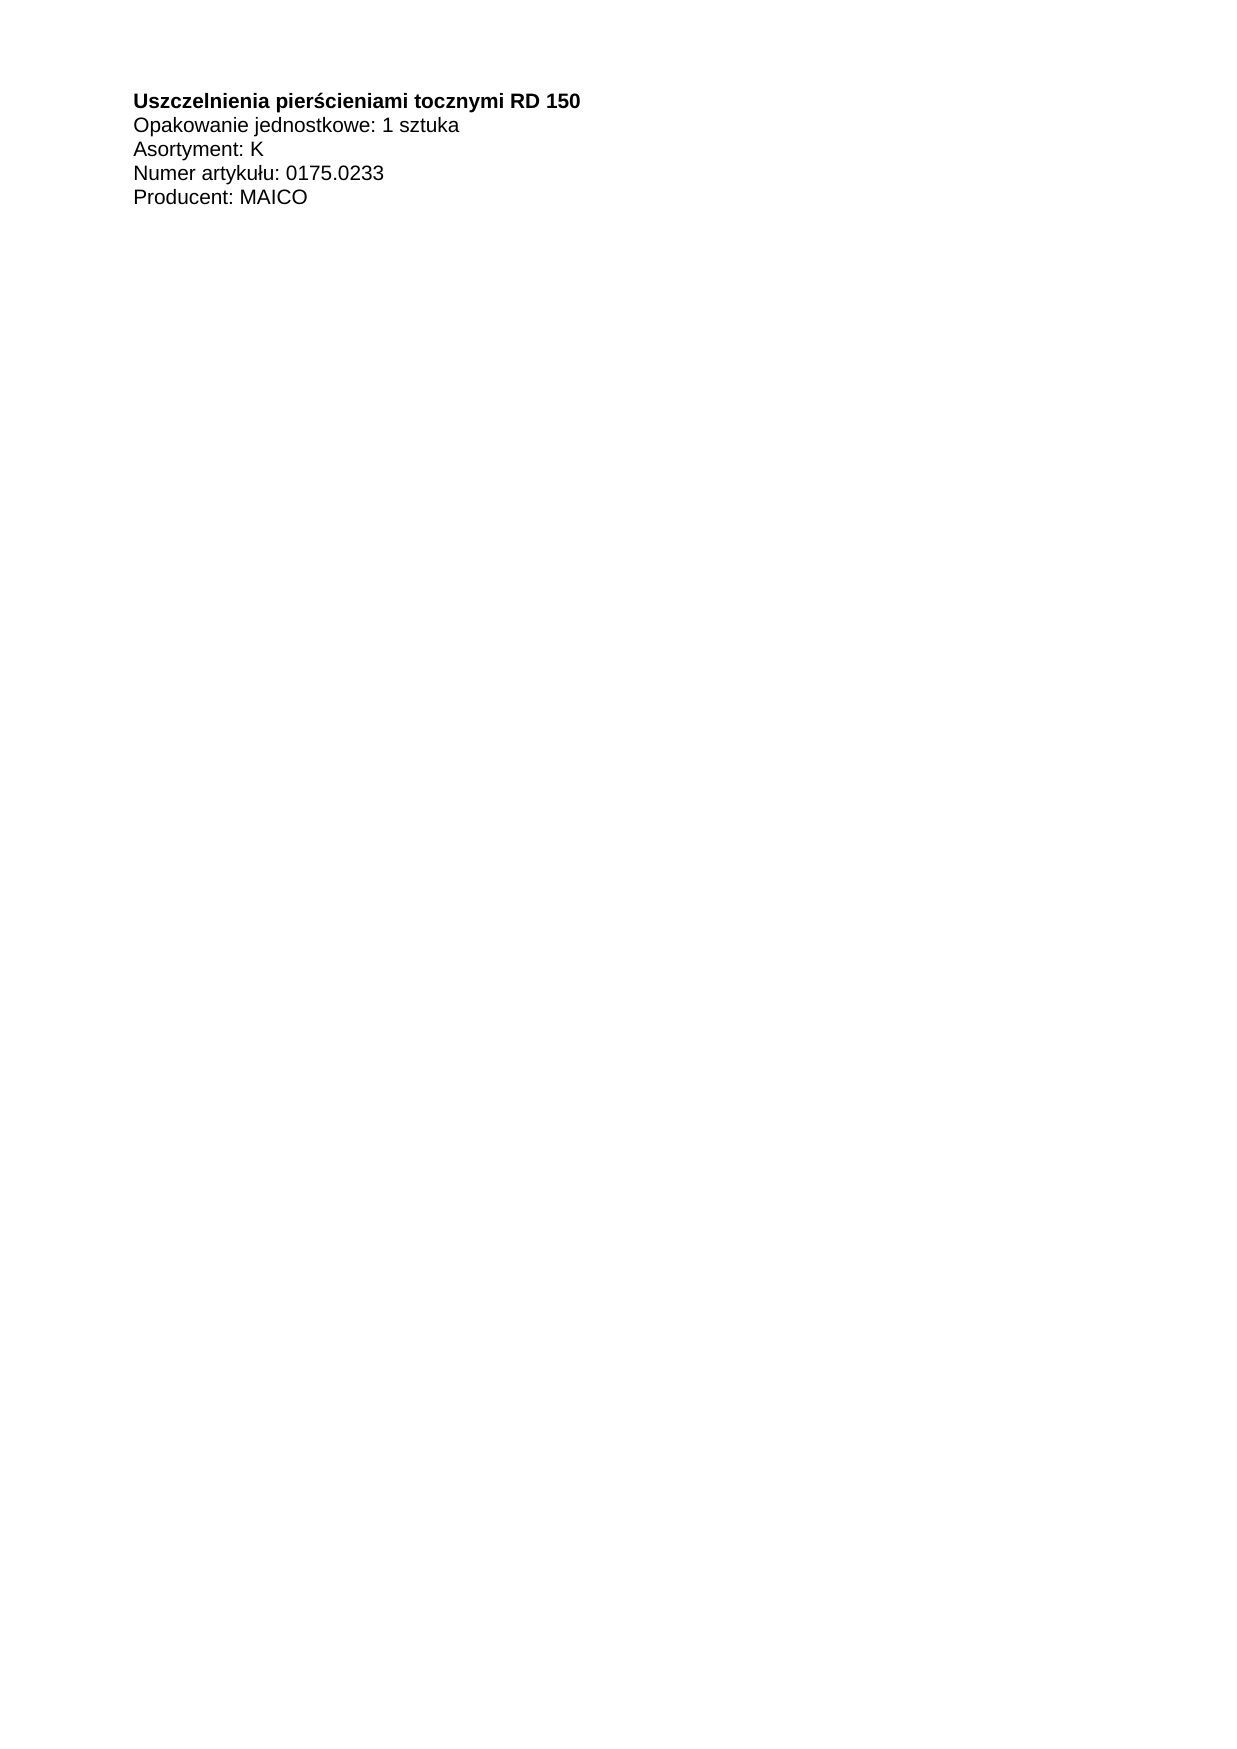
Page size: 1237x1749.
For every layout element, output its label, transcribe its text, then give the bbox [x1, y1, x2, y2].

text Uszczelnienia pierścieniami tocznymi RD 150Opakowanie jednostkowe: 1 sztukaAsortyment: K Numer artykułu: 0175.0233Producent: MAICO [133, 89, 1148, 208]
